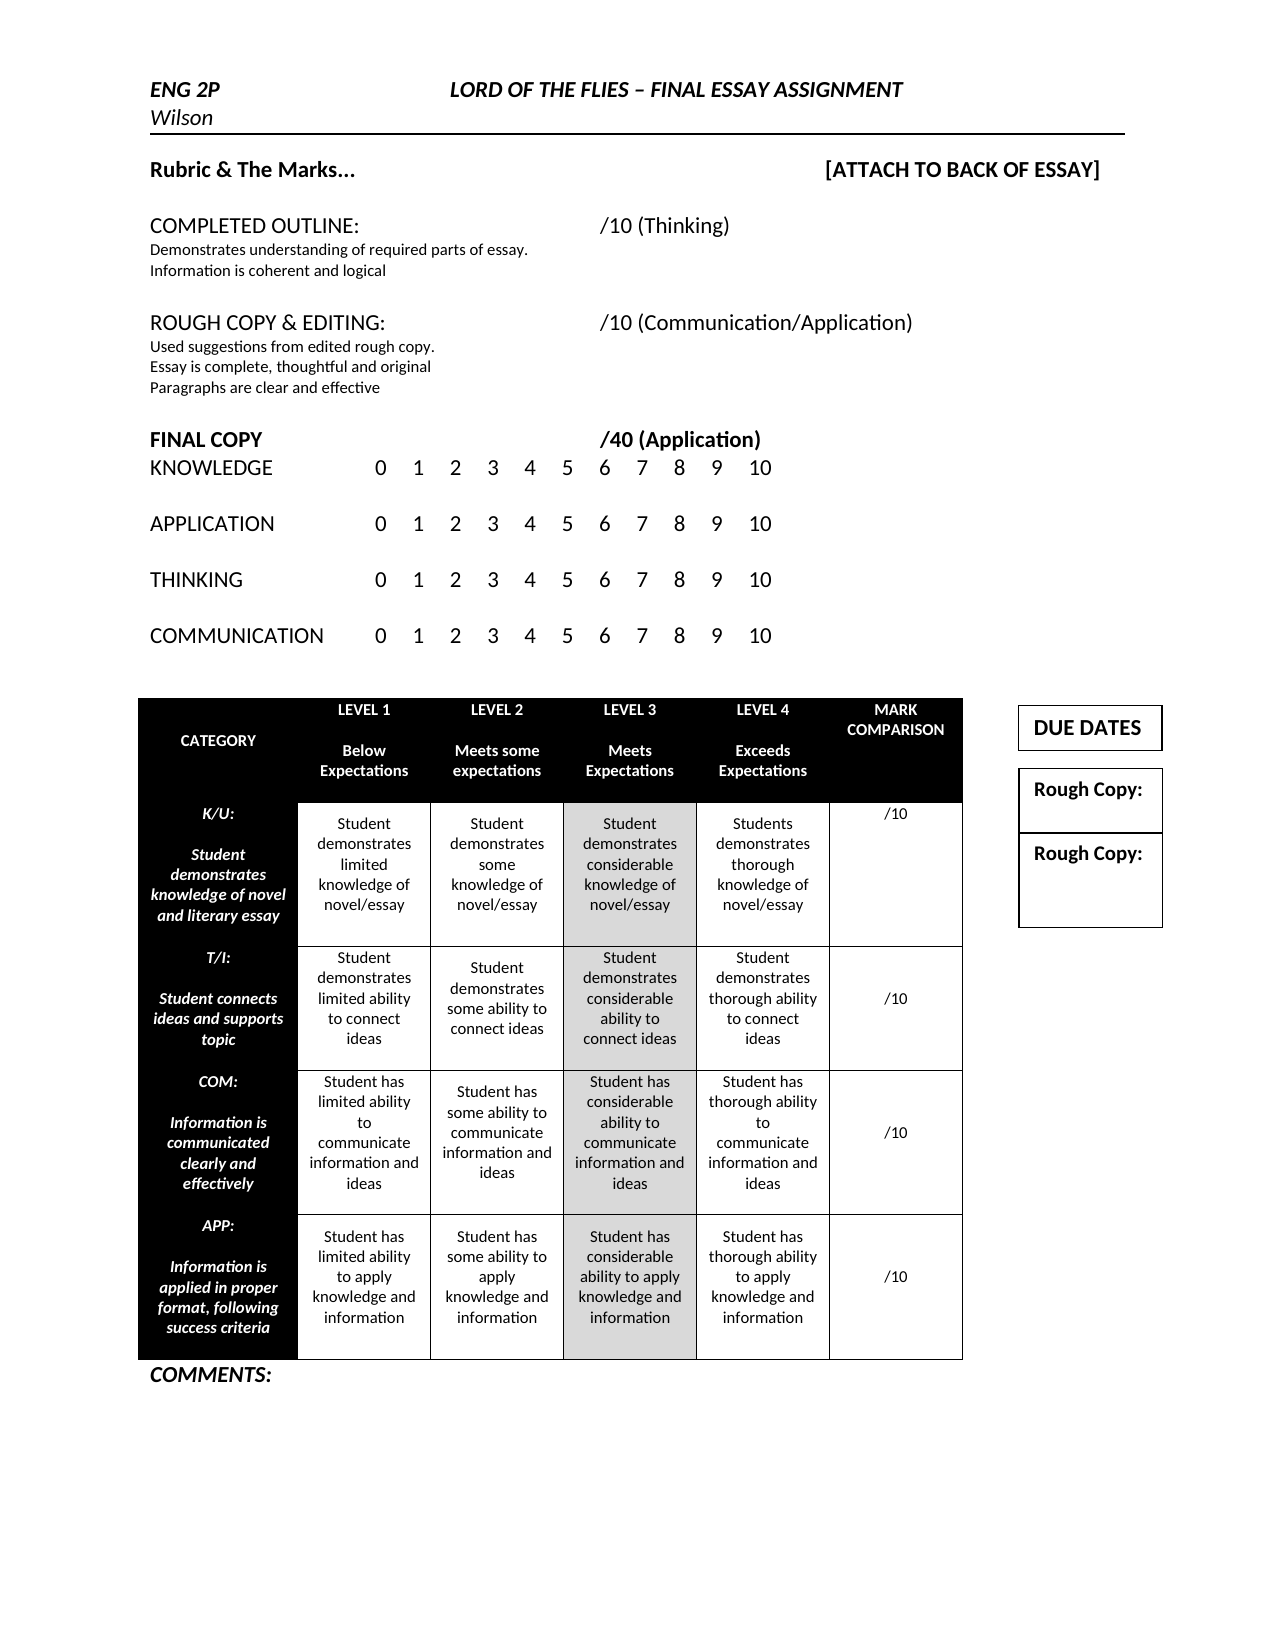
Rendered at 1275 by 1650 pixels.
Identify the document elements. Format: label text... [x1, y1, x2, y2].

table_header LEVEL 2 Meets some expectations [431, 699, 563, 802]
text KNOWLEDGE 0 1 2 3 4 5 6 7 8 9 10 [150, 453, 1125, 481]
table_header MARK COMPARISON [830, 699, 962, 802]
table_cell /10 [830, 1215, 962, 1359]
table_cell /10 [830, 1071, 962, 1214]
text Used suggestions from edited rough copy. [150, 336, 1125, 357]
text Information is coherent and logical [150, 260, 1125, 280]
table_cell Student has limited ability to communicate information and ideas [298, 1071, 430, 1214]
text FINAL COPY /40 (Application) [150, 425, 1125, 453]
text APPLICATION 0 1 2 3 4 5 6 7 8 9 10 [150, 509, 1125, 537]
table_cell Student has thorough ability to apply knowledge and information [697, 1215, 829, 1359]
table_cell /10 [830, 947, 962, 1070]
text Rubric & The Marks... [ATTACH TO BACK OF ESSAY] [150, 156, 1125, 183]
table_cell Student demonstrates limited ability to connect ideas [298, 947, 430, 1070]
table_cell Student has some ability to apply knowledge and information [431, 1215, 563, 1359]
table_cell Student has thorough ability to communicate information and ideas [697, 1071, 829, 1214]
table_cell K/U: Student demonstrates knowledge of novel and literary essay [139, 803, 297, 946]
text Demonstrates understanding of required parts of essay. [150, 239, 1125, 260]
text Paragraphs are clear and effective [150, 377, 1125, 397]
table_cell Student demonstrates considerable ability to connect ideas [564, 947, 696, 1070]
table_cell Student demonstrates some ability to connect ideas [431, 947, 563, 1070]
table_cell Student has considerable ability to apply knowledge and information [564, 1215, 696, 1359]
table_header LEVEL 1 Below Expectations [298, 699, 430, 802]
text COMMUNICATION 0 1 2 3 4 5 6 7 8 9 10 [150, 621, 1125, 649]
table_header LEVEL 3 Meets Expectations [564, 699, 696, 802]
table_cell APP: Information is applied in proper format, following success criteria [139, 1215, 297, 1359]
table_header CATEGORY [139, 699, 297, 802]
table_cell Student demonstrates some knowledge of novel/essay [431, 803, 563, 946]
table_cell Student has limited ability to apply knowledge and information [298, 1215, 430, 1359]
text COMMENTS: [150, 1360, 1125, 1388]
text COMPLETED OUTLINE: /10 (Thinking) [150, 212, 1125, 239]
table_cell Student demonstrates considerable knowledge of novel/essay [564, 803, 696, 946]
table_cell Student demonstrates limited knowledge of novel/essay [298, 803, 430, 946]
table_cell Student has considerable ability to communicate information and ideas [564, 1071, 696, 1214]
table_cell COM: Information is communicated clearly and effectively [139, 1071, 297, 1214]
table_cell Student demonstrates thorough ability to connect ideas [697, 947, 829, 1070]
text THINKING 0 1 2 3 4 5 6 7 8 9 10 [150, 565, 1125, 593]
table_cell T/I: Student connects ideas and supports topic [139, 947, 297, 1070]
table_cell /10 [830, 803, 962, 946]
table_cell Student has some ability to communicate information and ideas [431, 1071, 563, 1214]
table_cell Students demonstrates thorough knowledge of novel/essay [697, 803, 829, 946]
text Essay is complete, thoughtful and original [150, 357, 1125, 377]
table_header LEVEL 4 Exceeds Expectations [697, 699, 829, 802]
text ROUGH COPY & EDITING: /10 (Communication/Application) [150, 308, 1125, 336]
